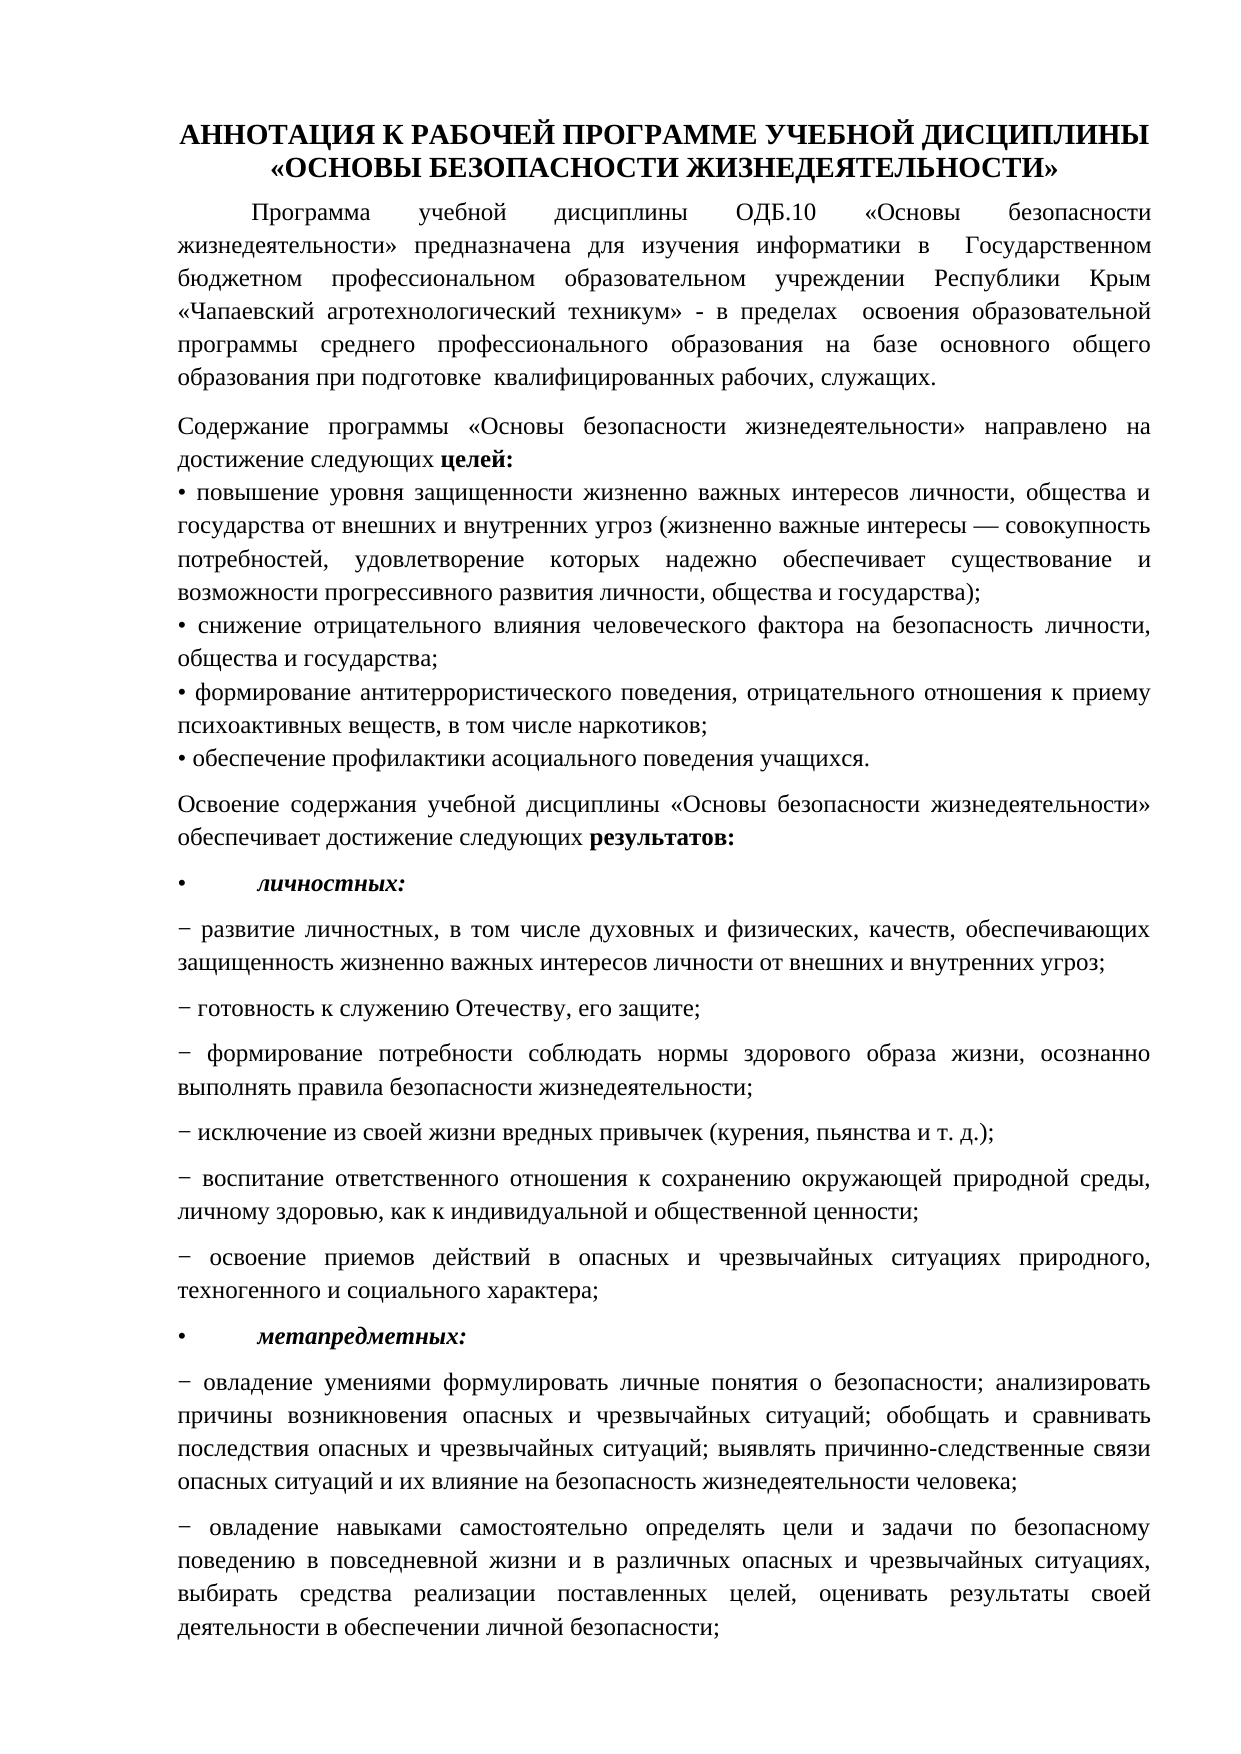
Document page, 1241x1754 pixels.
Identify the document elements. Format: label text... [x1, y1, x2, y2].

text − исключение из своей жизни вредных привычек (курения, пьянства и т. д.); [177, 1114, 1152, 1147]
text • обеспечение профилактики асоциального поведения учащихся. [177, 740, 1152, 773]
text Содержание программы «Основы безопасности жизнедеятельности» направлено на достижение следующих целей: [177, 408, 1152, 474]
text • повышение уровня защищенности жизненно важных интересов личности, общества и государства от внешних и внутренних угроз (жизненно важные интересы — совокупность потребностей, удовлетворение которых надежно обеспечивает существование и возможности прогрессивного развития личности, общества и государства); [177, 474, 1152, 607]
text − овладение умениями формулировать личные понятия о безопасности; анализировать причины возникновения опасных и чрезвычайных ситуаций; обобщать и сравнивать последствия опасных и чрезвычайных ситуаций; выявлять причинно-следственные связи опасных ситуаций и их влияние на безопасность жизнедеятельности человека; [177, 1363, 1152, 1496]
text − овладение навыками самостоятельно определять цели и задачи по безопасному поведению в повседневной жизни и в различных опасных и чрезвычайных ситуациях, выбирать средства реализации поставленных целей, оценивать результаты своей деятельности в обеспечении личной безопасности; [177, 1509, 1152, 1642]
text • личностных: [177, 865, 1152, 898]
text Программа учебной дисциплины ОДБ.10 «Основы безопасности жизнедеятельности» предназначена для изучения информатики в Государственном бюджетном профессиональном образовательном учреждении Республики Крым «Чапаевский агротехнологический техникум» - в пределах освоения образовательной программы среднего профессионального образования на базе основного общего образования при подготовке квалифицированных рабочих, служащих. [177, 197, 1152, 391]
text • снижение отрицательного влияния человеческого фактора на безопасность личности, общества и государства; [177, 607, 1152, 673]
text • метапредметных: [177, 1318, 1152, 1351]
text − развитие личностных, в том числе духовных и физических, качеств, обеспечивающих защищенность жизненно важных интересов личности от внешних и внутренних угроз; [177, 910, 1152, 977]
text • формирование антитеррористического поведения, отрицательного отношения к приему психоактивных веществ, в том числе наркотиков; [177, 673, 1152, 740]
text − воспитание ответственного отношения к сохранению окружающей природной среды, личному здоровью, как к индивидуальной и общественной ценности; [177, 1160, 1152, 1226]
text АННОТАЦИЯ К РАБОЧЕЙ ПРОГРАММЕ УЧЕБНОЙ ДИСЦИПЛИНЫ «ОСНОВЫ БЕЗОПАСНОСТИ ЖИЗНЕДЕЯТЕЛЬНОСТИ» [177, 118, 1152, 184]
text Освоение содержания учебной дисциплины «Основы безопасности жизнедеятельности» обеспечивает достижение следующих результатов: [177, 786, 1152, 852]
text − готовность к служению Отечеству, его защите; [177, 989, 1152, 1023]
text − формирование потребности соблюдать нормы здорового образа жизни, осознанно выполнять правила безопасности жизнедеятельности; [177, 1035, 1152, 1102]
text − освоение приемов действий в опасных и чрезвычайных ситуациях природного, техногенного и социального характера; [177, 1239, 1152, 1305]
